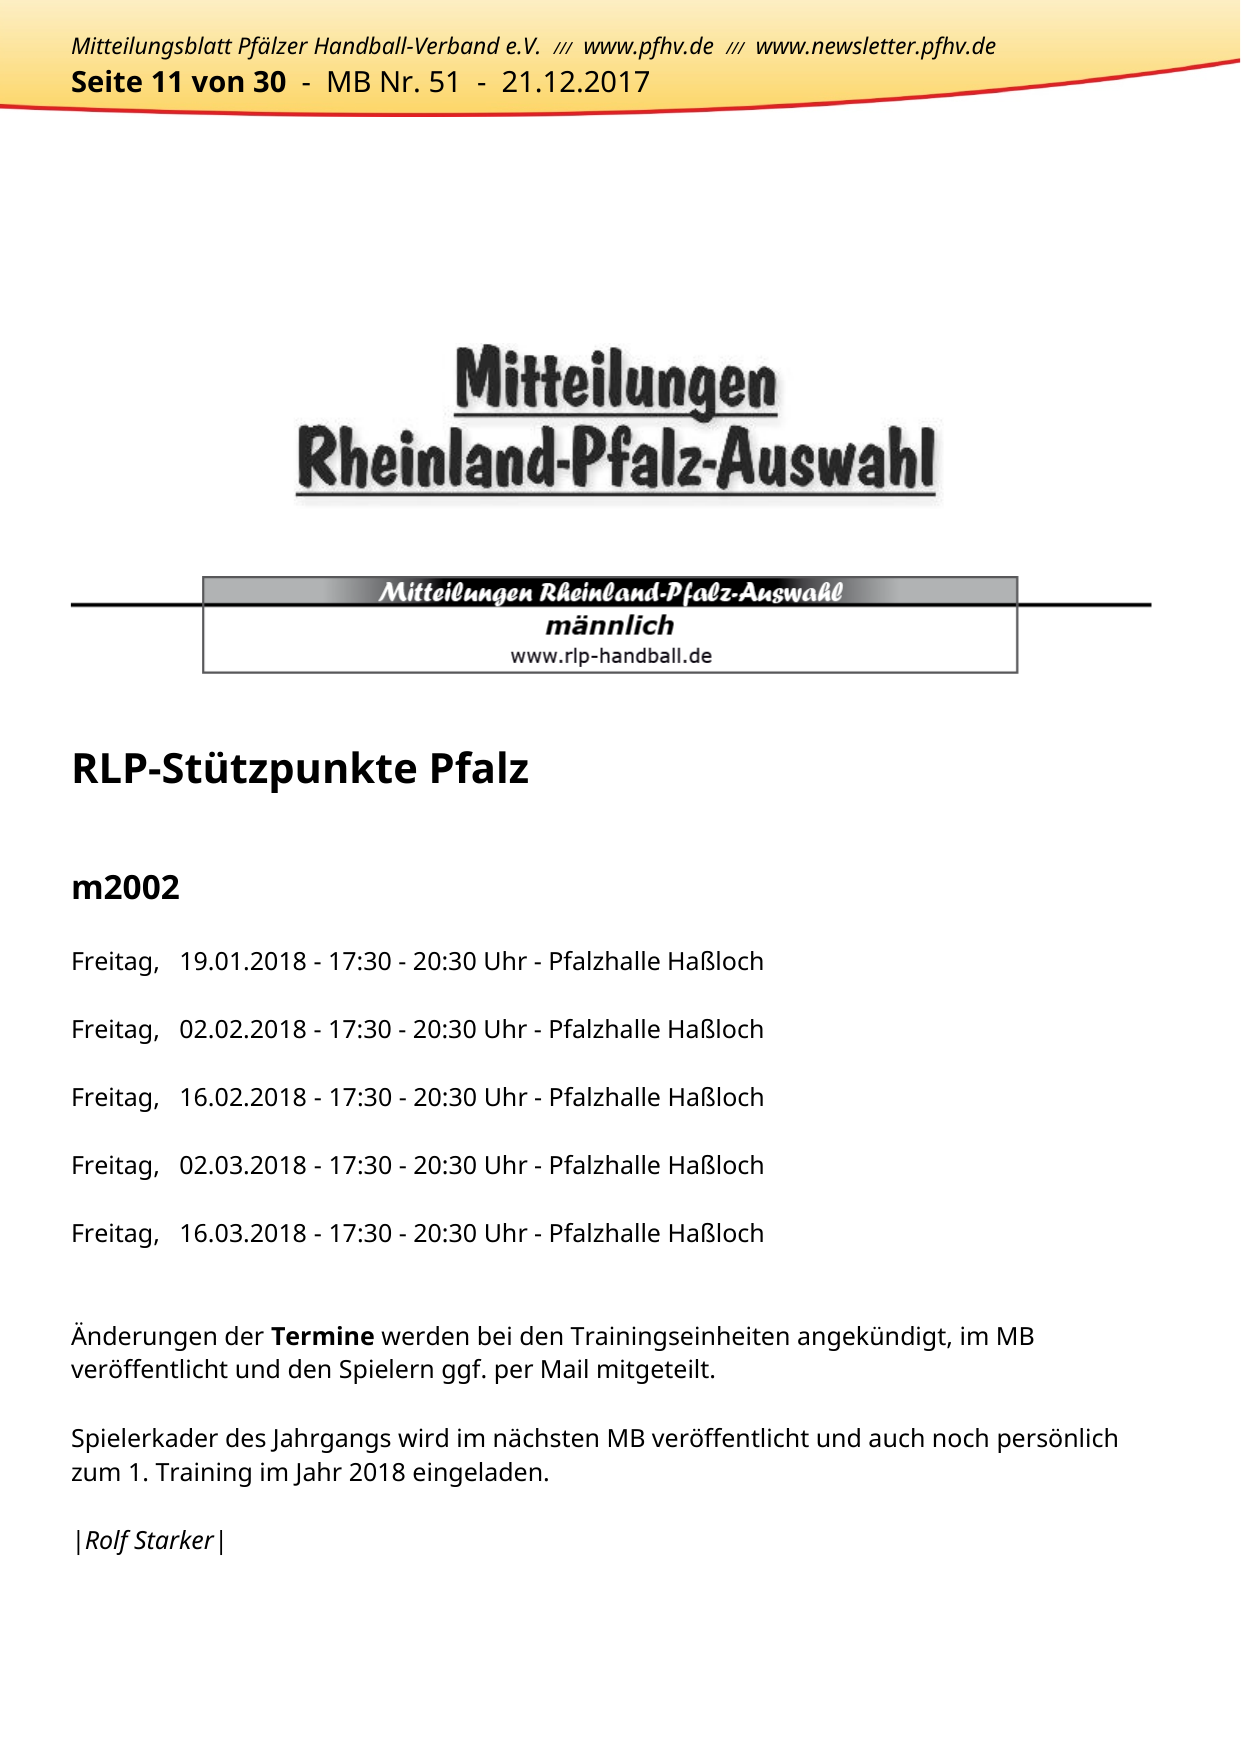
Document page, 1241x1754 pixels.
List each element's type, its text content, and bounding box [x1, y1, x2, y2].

text Freitag, 16.02.2018 - 17:30 - 20:30 Uhr - Pfalzhalle Haßloch [71, 1080, 1169, 1114]
text Freitag, 16.03.2018 - 17:30 - 20:30 Uhr - Pfalzhalle Haßloch [71, 1216, 1169, 1250]
text m2002 [71, 864, 1169, 909]
picture [0, 0, 1241, 117]
picture [293, 343, 947, 509]
text Änderungen der Termine werden bei den Trainingseinheiten angekündigt, im MB veröffentlicht und den Spielern ggf. per Mail mitgeteilt. Spielerkader des Jahrgangs wird im nächsten MB veröffentlicht und auch noch persönlich zum 1. Training im Jahr 2018 eingeladen. [71, 1318, 1169, 1488]
text |Rolf Starker| [71, 1522, 1169, 1557]
picture [70, 576, 1152, 674]
text Freitag, 19.01.2018 - 17:30 - 20:30 Uhr - Pfalzhalle Haßloch [71, 943, 1169, 977]
text Freitag, 02.03.2018 - 17:30 - 20:30 Uhr - Pfalzhalle Haßloch [71, 1148, 1169, 1182]
text Freitag, 02.02.2018 - 17:30 - 20:30 Uhr - Pfalzhalle Haßloch [71, 1012, 1169, 1046]
text RLP-Stützpunkte Pfalz [71, 739, 1169, 796]
